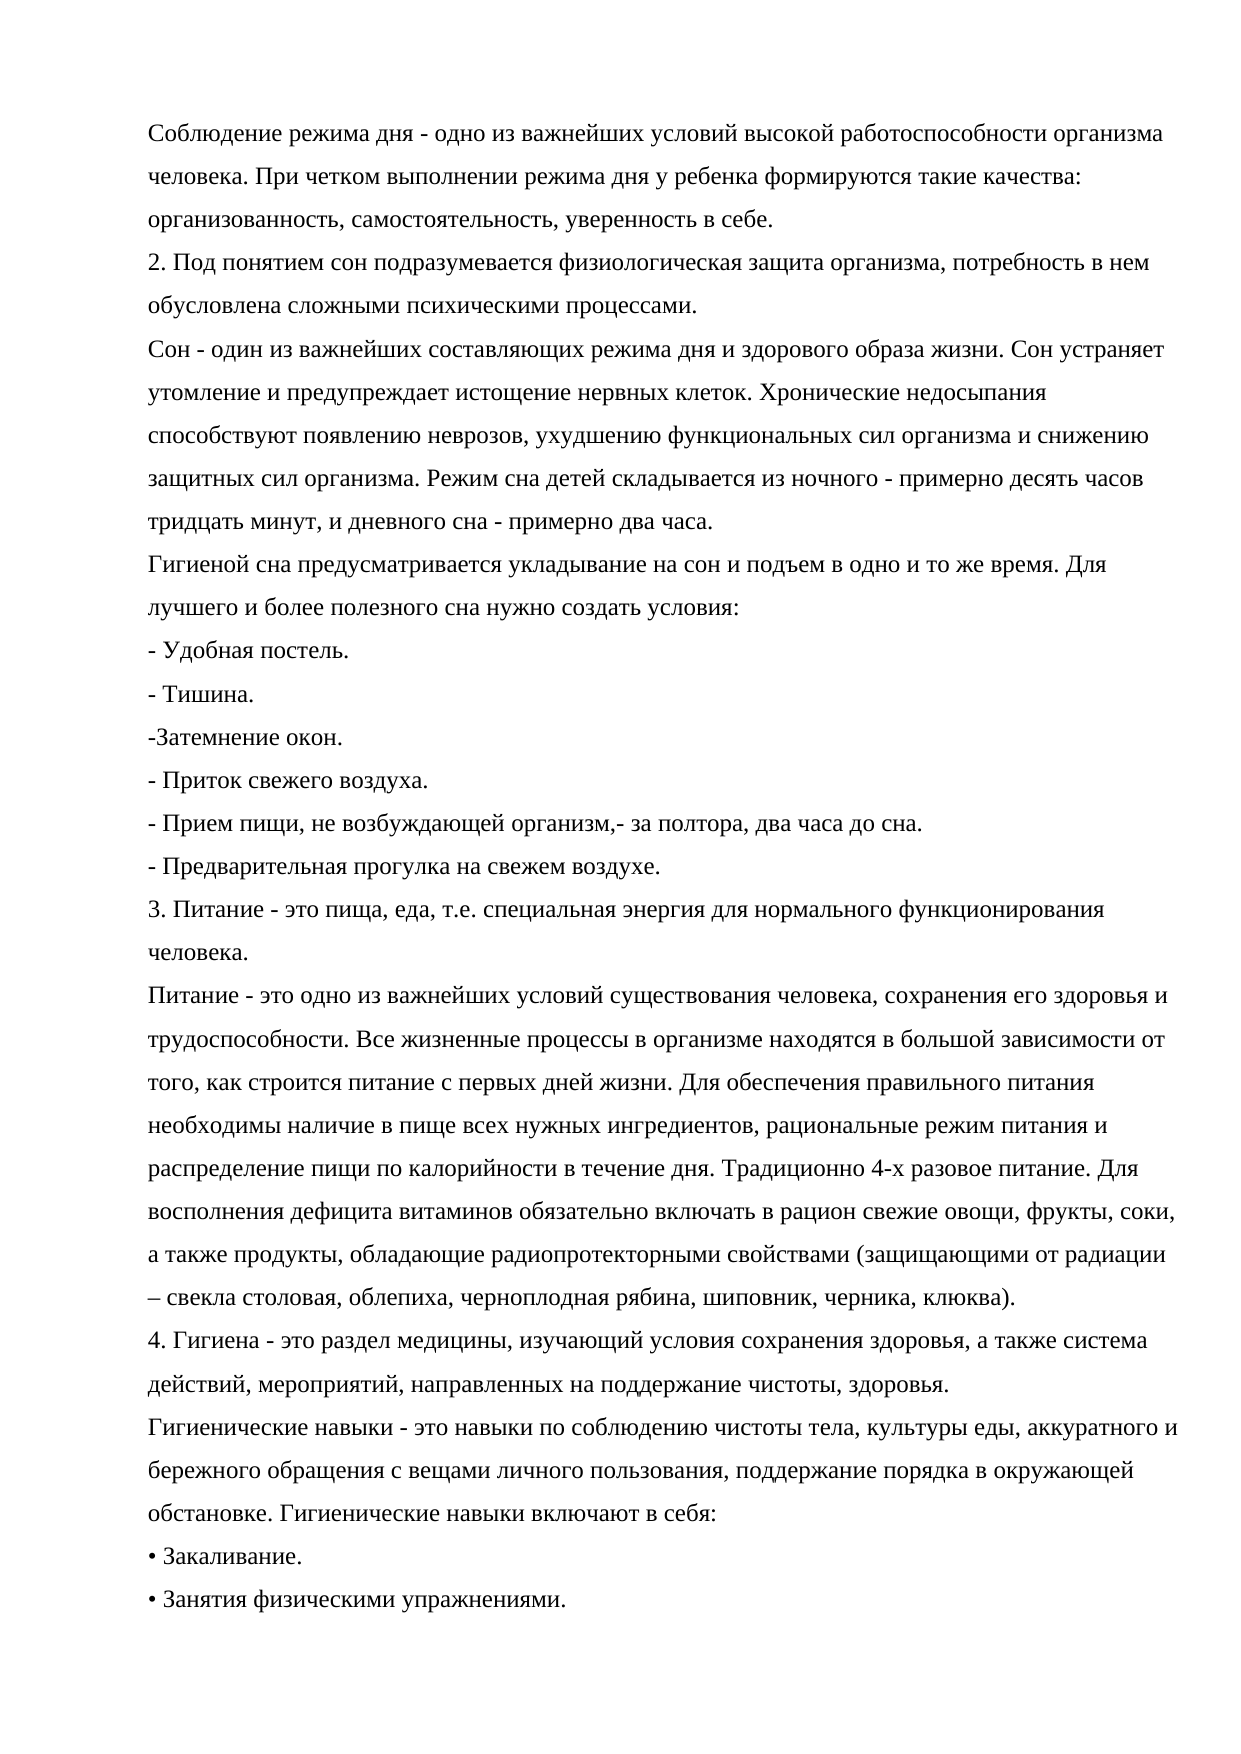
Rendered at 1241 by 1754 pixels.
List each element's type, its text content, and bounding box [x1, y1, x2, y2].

text - Предварительная прогулка на свежем воздухе. [148, 851, 1181, 880]
text 2. Под понятием сон подразумевается физиологическая защита организма, потребность в нем обусловлена сложными психическими процессами. [148, 247, 1181, 319]
text - Тишина. [148, 679, 1181, 707]
text Гигиеной сна предусматривается укладывание на сон и подъем в одно и то же время. Для лучшего и более полезного сна нужно создать условия: [148, 549, 1181, 621]
text 4. Гигиена - это раздел медицины, изучающий условия сохранения здоровья, а также система действий, мероприятий, направленных на поддержание чистоты, здоровья. [148, 1326, 1181, 1397]
text - Приток свежего воздуха. [148, 765, 1181, 794]
text 3. Питание - это пища, еда, т.е. специальная энергия для нормального функционирования человека. [148, 894, 1181, 966]
text • Занятия физическими упражнениями. [148, 1584, 1181, 1613]
text -Затемнение окон. [148, 722, 1181, 751]
text - Прием пищи, не возбуждающей организм,- за полтора, два часа до сна. [148, 808, 1181, 837]
text Питание - это одно из важнейших условий существования человека, сохранения его здоровья и трудоспособности. Все жизненные процессы в организме находятся в большой зависимости от того, как строится питание с первых дней жизни. Для обеспечения правильного питания необходимы наличие в пище всех нужных ингредиентов, рациональные режим питания и распределение пищи по калорийности в течение дня. Традиционно 4-х разовое питание. Для восполнения дефицита витаминов обязательно включать в рацион свежие овощи, фрукты, соки, а также продукты, обладающие радиопротекторными свойствами (защищающими от радиации – свекла столовая, облепиха, черноплодная рябина, шиповник, черника, клюква). [148, 981, 1181, 1311]
text • Закаливание. [148, 1541, 1181, 1570]
text Гигиенические навыки - это навыки по соблюдению чистоты тела, культуры еды, аккуратного и бережного обращения с вещами личного пользования, поддержание порядка в окружающей обстановке. Гигиенические навыки включают в себя: [148, 1412, 1181, 1527]
text Сон - один из важнейших составляющих режима дня и здорового образа жизни. Сон устраняет утомление и предупреждает истощение нервных клеток. Хронические недосыпания способствуют появлению неврозов, ухудшению функциональных сил организма и снижению защитных сил организма. Режим сна детей складывается из ночного - примерно десять часов тридцать минут, и дневного сна - примерно два часа. [148, 334, 1181, 535]
text - Удобная постель. [148, 636, 1181, 664]
text Соблюдение режима дня - одно из важнейших условий высокой работоспособности организма человека. При четком выполнении режима дня у ребенка формируются такие качества: организованность, самостоятельность, уверенность в себе. [148, 118, 1181, 233]
